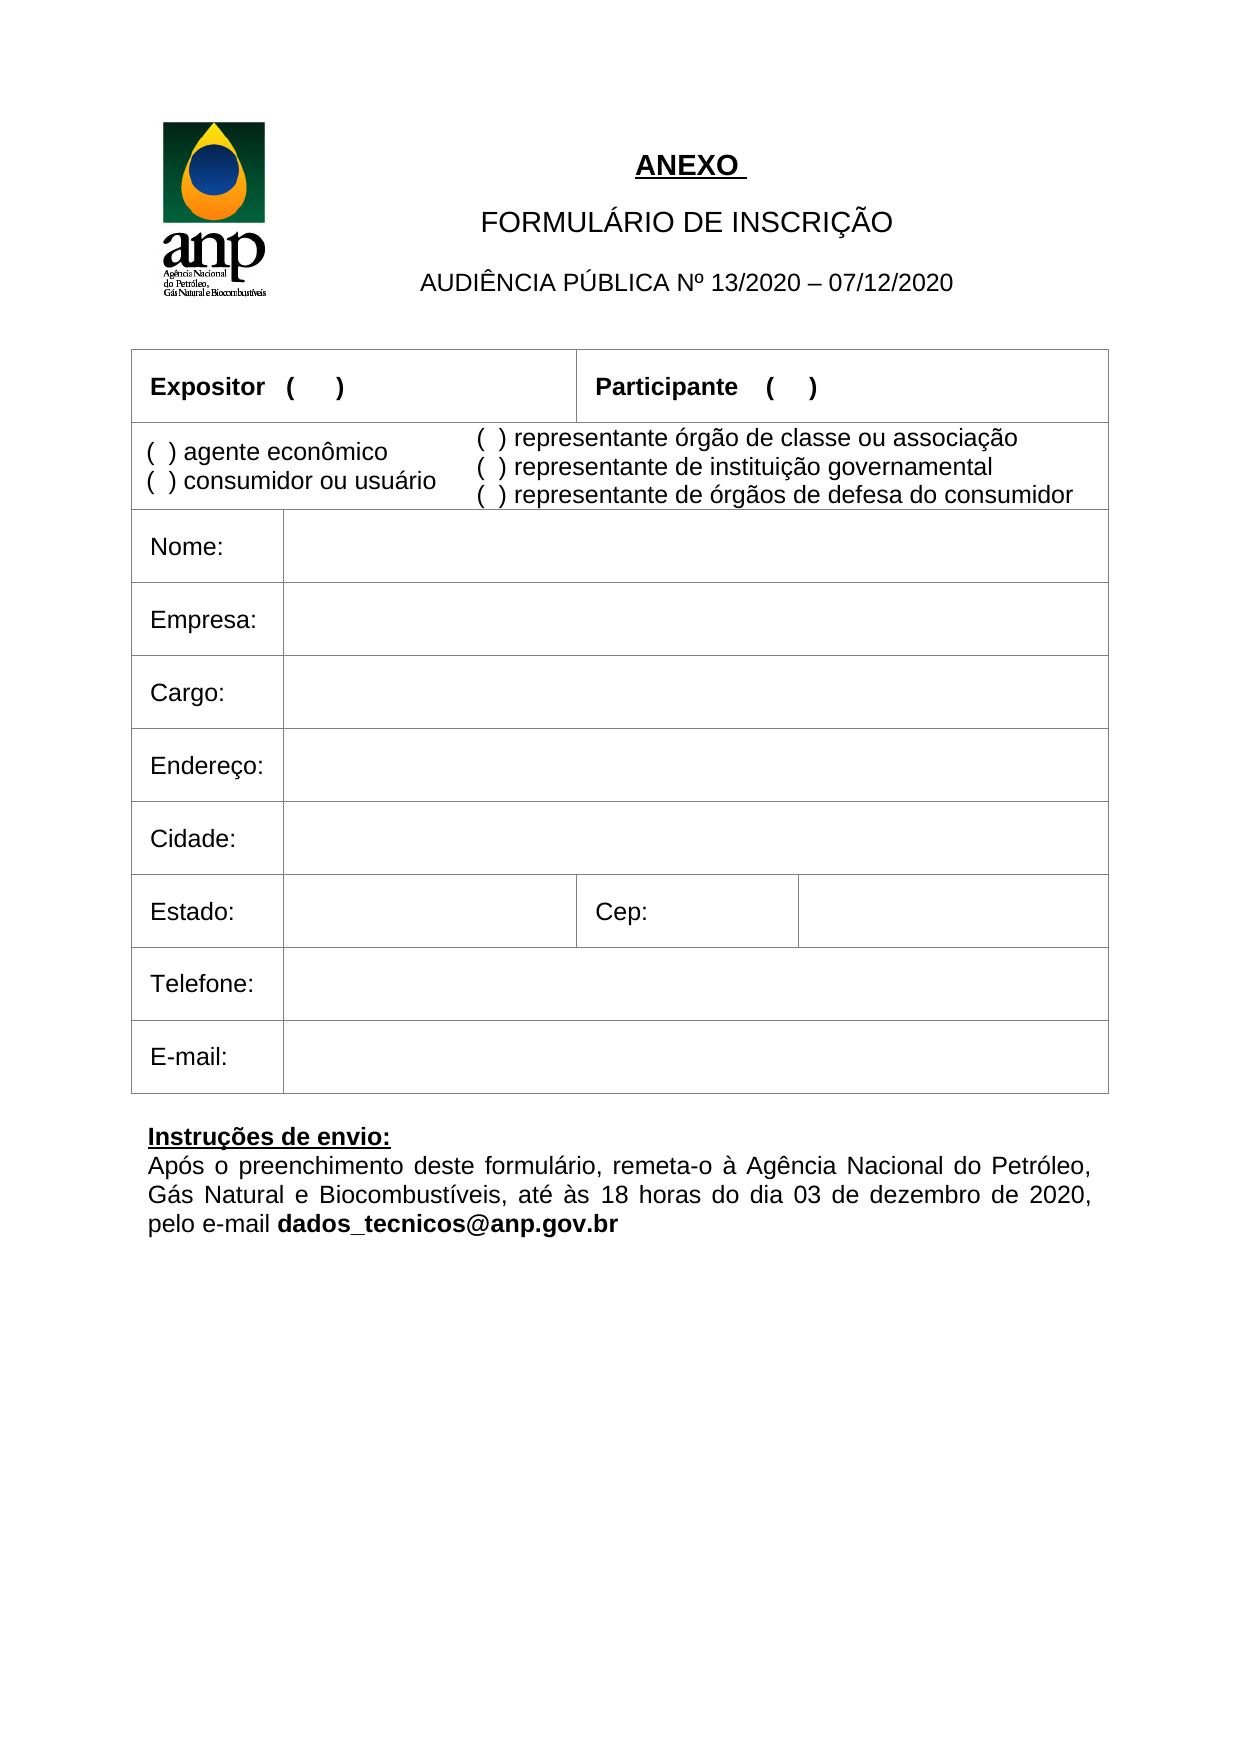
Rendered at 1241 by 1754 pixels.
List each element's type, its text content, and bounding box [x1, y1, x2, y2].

table_cell Telefone: [132, 948, 283, 1020]
table_cell [284, 948, 1108, 1020]
table_cell [284, 583, 1108, 655]
table_cell Estado: [132, 875, 283, 947]
table_header Expositor ( ) [132, 350, 576, 422]
table_cell [284, 510, 1108, 582]
table_cell ( ) agente econômico ( ) consumidor ou usuário [132, 423, 473, 509]
table_cell [284, 1021, 1108, 1093]
text FORMULÁRIO DE INSCRIÇÃO [282, 205, 1092, 239]
table_cell Nome: [132, 510, 283, 582]
picture [147, 103, 282, 311]
text ANEXO [282, 148, 1092, 181]
table_header Participante ( ) [577, 350, 1108, 422]
table_cell Cidade: [132, 802, 283, 874]
table_cell [284, 802, 1108, 874]
table_cell ( ) representante órgão de classe ou associação ( ) representante de instituição governamental ( ) representante de órgãos de defesa do consumidor [474, 423, 1108, 509]
text AUDIÊNCIA PÚBLICA Nº 13/2020 – 07/12/2020 [282, 267, 1092, 296]
table_cell Cargo: [132, 656, 283, 728]
text Instruções de envio: [148, 1122, 1092, 1151]
table_cell [284, 729, 1108, 801]
table_cell E-mail: [132, 1021, 283, 1093]
table_cell Endereço: [132, 729, 283, 801]
table_cell [284, 656, 1108, 728]
table_cell Empresa: [132, 583, 283, 655]
table_cell Cep: [577, 875, 798, 947]
table_cell [799, 875, 1108, 947]
text Após o preenchimento deste formulário, remeta-o à Agência Nacional do Petróleo, Gás Natural e Biocombustíveis, até às 18 horas do dia 03 de dezembro de 2020, pelo e-mail dados_tecnicos@anp.gov.br [148, 1151, 1092, 1237]
table_cell [284, 875, 576, 947]
